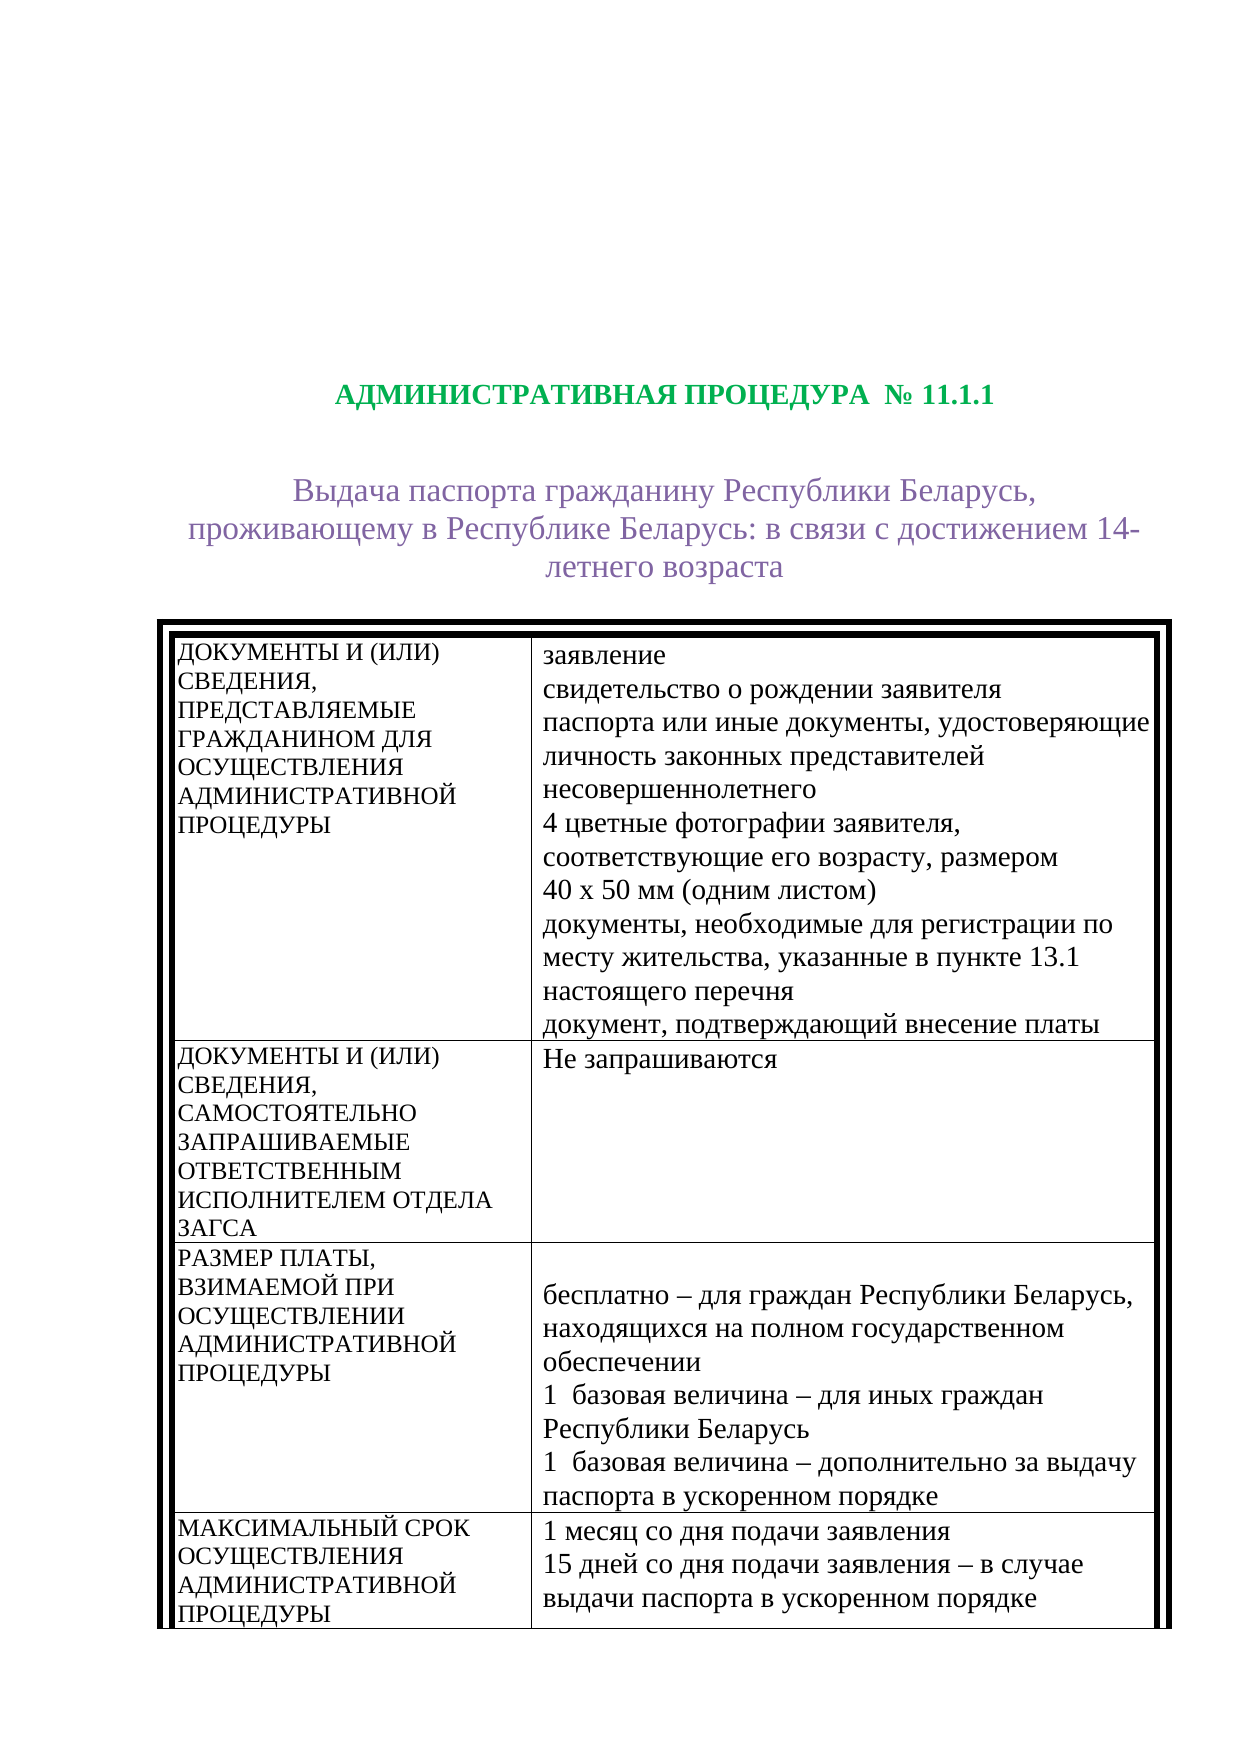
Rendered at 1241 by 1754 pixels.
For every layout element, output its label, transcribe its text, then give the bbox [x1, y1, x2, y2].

table_cell Не запрашиваются [532, 1041, 1154, 1242]
table_cell 1 месяц со дня подачи заявления 15 дней со дня подачи заявления – в случае выдачи паспорта в ускоренном порядке [532, 1513, 1154, 1628]
table_cell ДОКУМЕНТЫ И (ИЛИ) СВЕДЕНИЯ, САМОСТОЯТЕЛЬНО ЗАПРАШИВАЕМЫЕ ОТВЕТСТВЕННЫМ ИСПОЛНИТЕЛЕМ ОТДЕЛА ЗАГСА [175, 1041, 531, 1242]
table_header заявление свидетельство о рождении заявителя паспорта или иные документы, удостоверяющие личность законных представителей несовершеннолетнего 4 цветные фотографии заявителя, соответствующие его возрасту, размером 40 х 50 мм (одним листом) документы, необходимые для регистрации по месту жительства, указанные в пункте 13.1 настоящего перечня документ, подтверждающий внесение платы [531, 625, 1163, 1040]
table_header ДОКУМЕНТЫ И (ИЛИ) СВЕДЕНИЯ, ПРЕДСТАВЛЯЕМЫЕ ГРАЖДАНИНОМ ДЛЯ ОСУЩЕСТВЛЕНИЯ АДМИНИСТРАТИВНОЙ ПРОЦЕДУРЫ [166, 625, 531, 1040]
subtitle Выдача паспорта гражданину Республики Беларусь, проживающему в Республике Беларусь: в связи с достижением 14-летнего возраста [177, 470, 1152, 585]
table_cell РАЗМЕР ПЛАТЫ, ВЗИМАЕМОЙ ПРИ ОСУЩЕСТВЛЕНИИ АДМИНИСТРАТИВНОЙ ПРОЦЕДУРЫ [175, 1243, 531, 1512]
title АДМИНИСТРАТИВНАЯ ПРОЦЕДУРА № 11.1.1 [177, 377, 1152, 411]
table_cell бесплатно – для граждан Республики Беларусь, находящихся на полном государственном обеспечении 1 базовая величина – для иных граждан Республики Беларусь 1 базовая величина – дополнительно за выдачу паспорта в ускоренном порядке [532, 1243, 1154, 1512]
table_cell МАКСИМАЛЬНЫЙ СРОК ОСУЩЕСТВЛЕНИЯ АДМИНИСТРАТИВНОЙ ПРОЦЕДУРЫ [175, 1513, 531, 1628]
